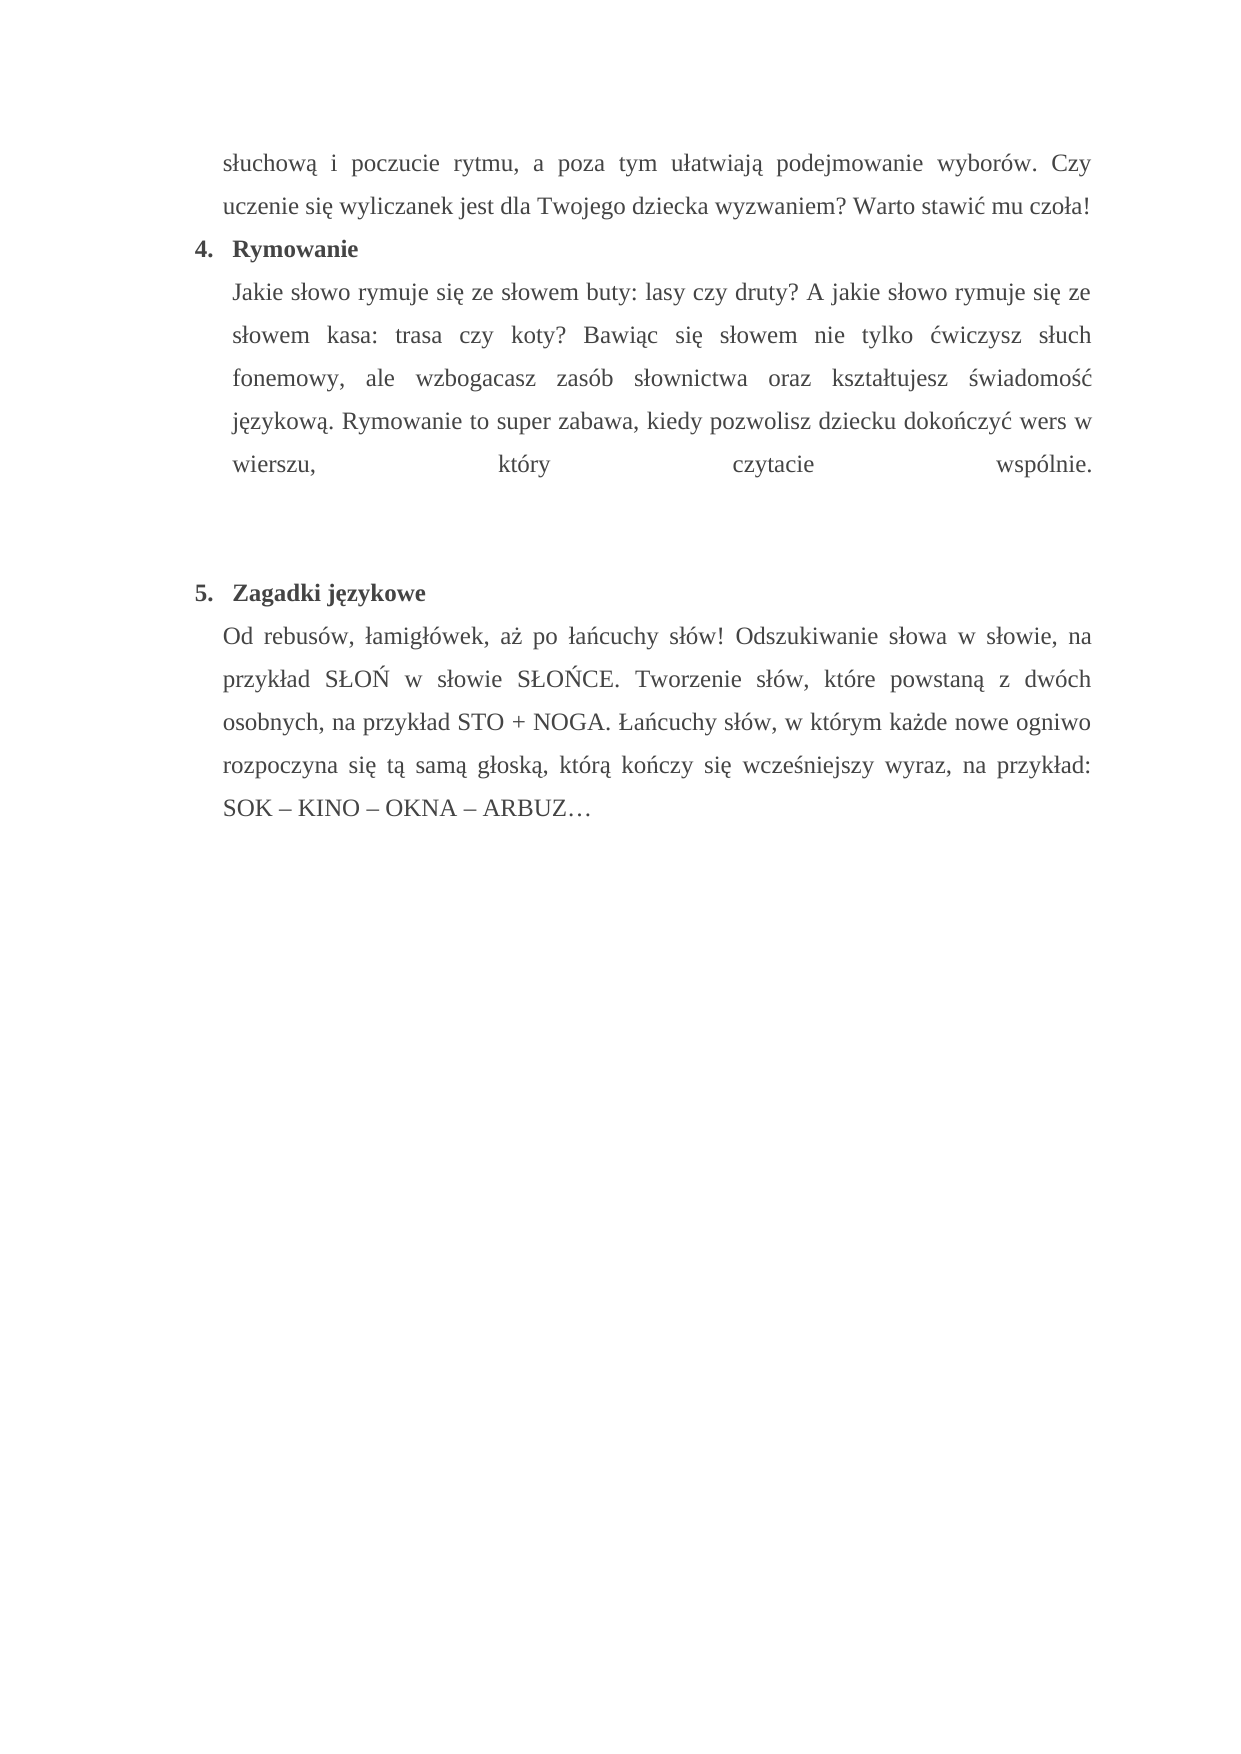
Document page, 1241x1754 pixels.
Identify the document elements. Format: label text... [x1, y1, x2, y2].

list Rymowanie Jakie słowo rymuje się ze słowem buty: lasy czy druty? A jakie słowo rymuje się ze słowem kasa: trasa czy koty? Bawiąc się słowem nie tylko ćwiczysz słuch fonemowy, ale wzbogacasz zasób słownictwa oraz kształtujesz świadomość językową. Rymowanie to super zabawa, kiedy pozwolisz dziecku dokończyć wers w wierszu, który czytacie wspólnie. [194, 234, 1093, 521]
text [223, 148, 1093, 219]
list Zagadki językowe [194, 578, 1093, 606]
text Od rebusów, łamigłówek, aż po łańcuchy słów! Odszukiwanie słowa w słowie, na przykład SŁOŃ w słowie SŁOŃCE. Tworzenie słów, które powstaną z dwóch osobnych, na przykład STO + NOGA. Łańcuchy słów, w którym każde nowe ogniwo rozpoczyna się tą samą głoską, którą kończy się wcześniejszy wyraz, na przykład: SOK – KINO – OKNA – ARBUZ… [223, 621, 1093, 822]
